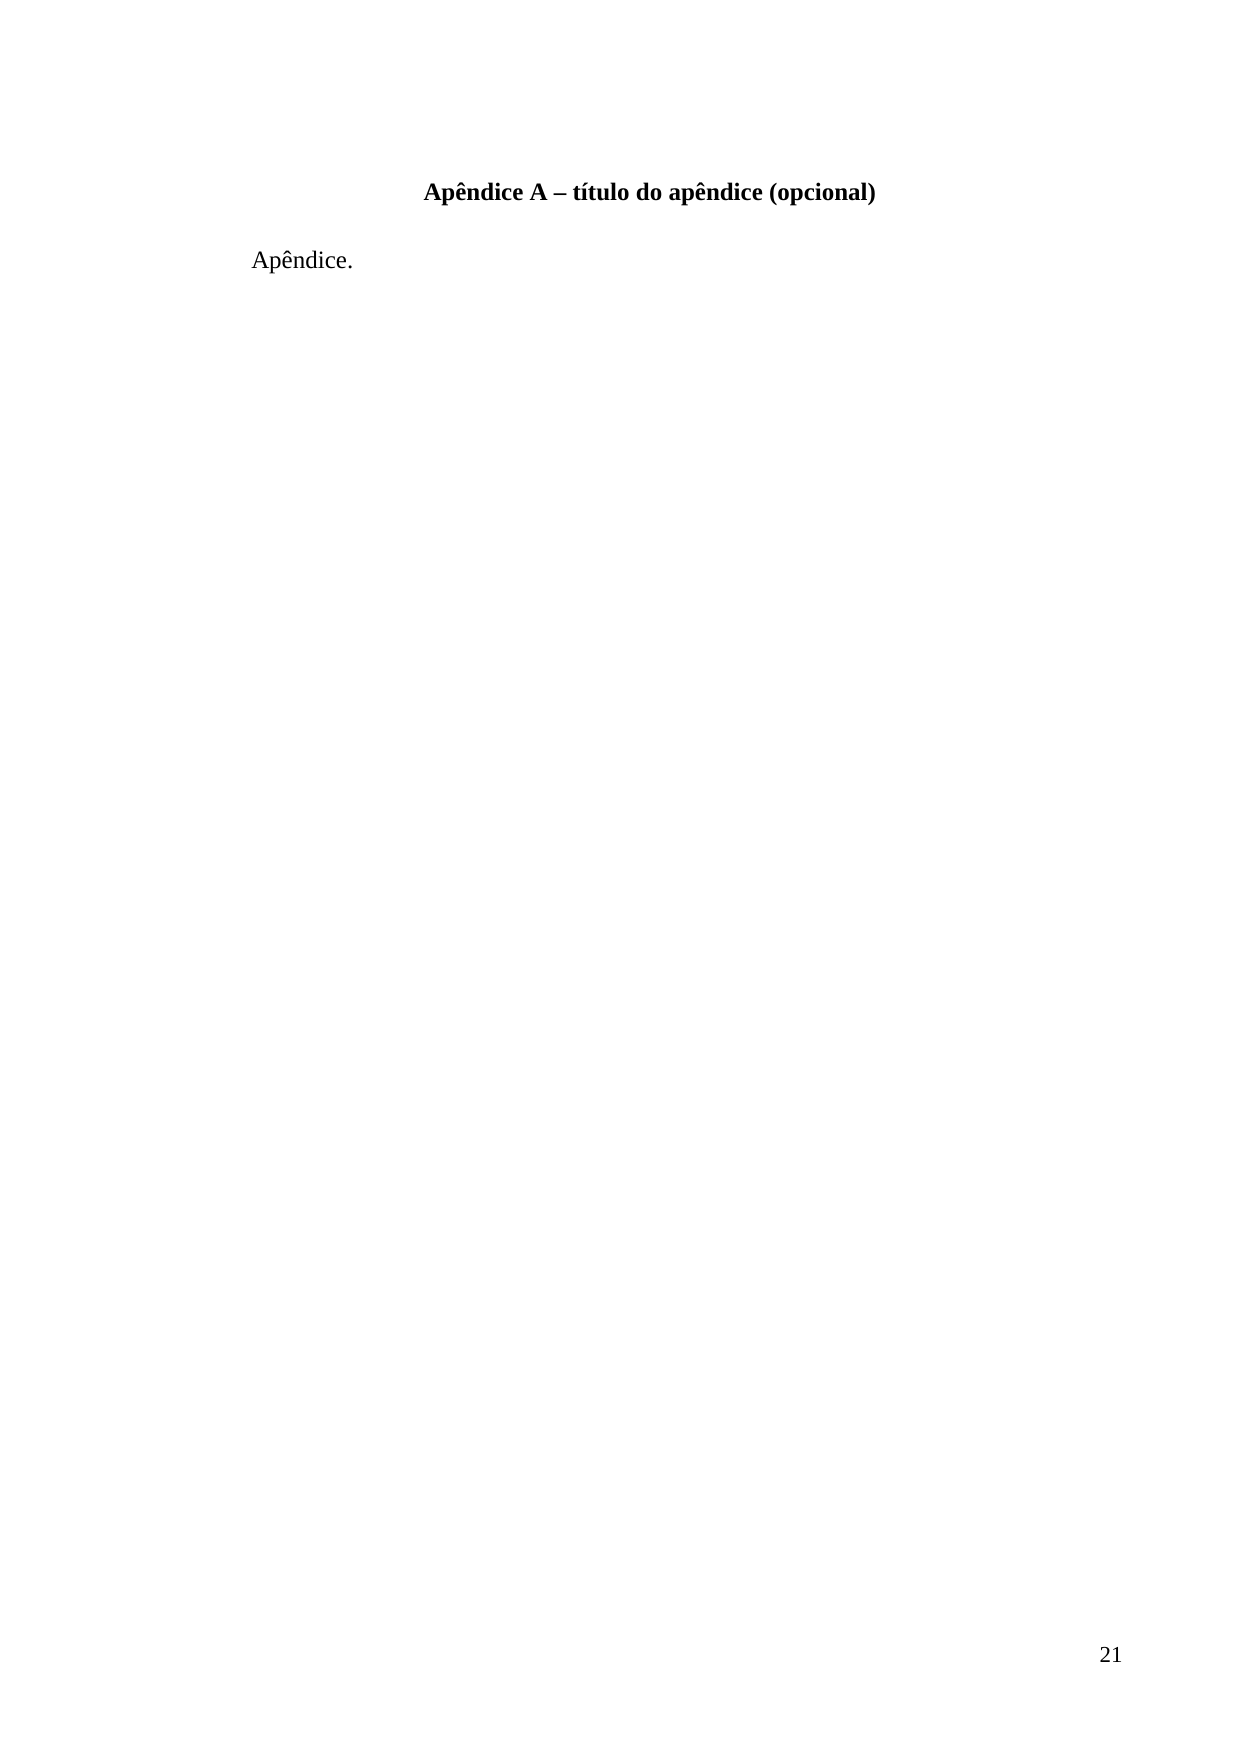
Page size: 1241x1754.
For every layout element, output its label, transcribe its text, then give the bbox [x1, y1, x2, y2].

text Apêndice A – título do apêndice (opcional) [177, 177, 1122, 206]
text Apêndice. [177, 245, 1122, 274]
